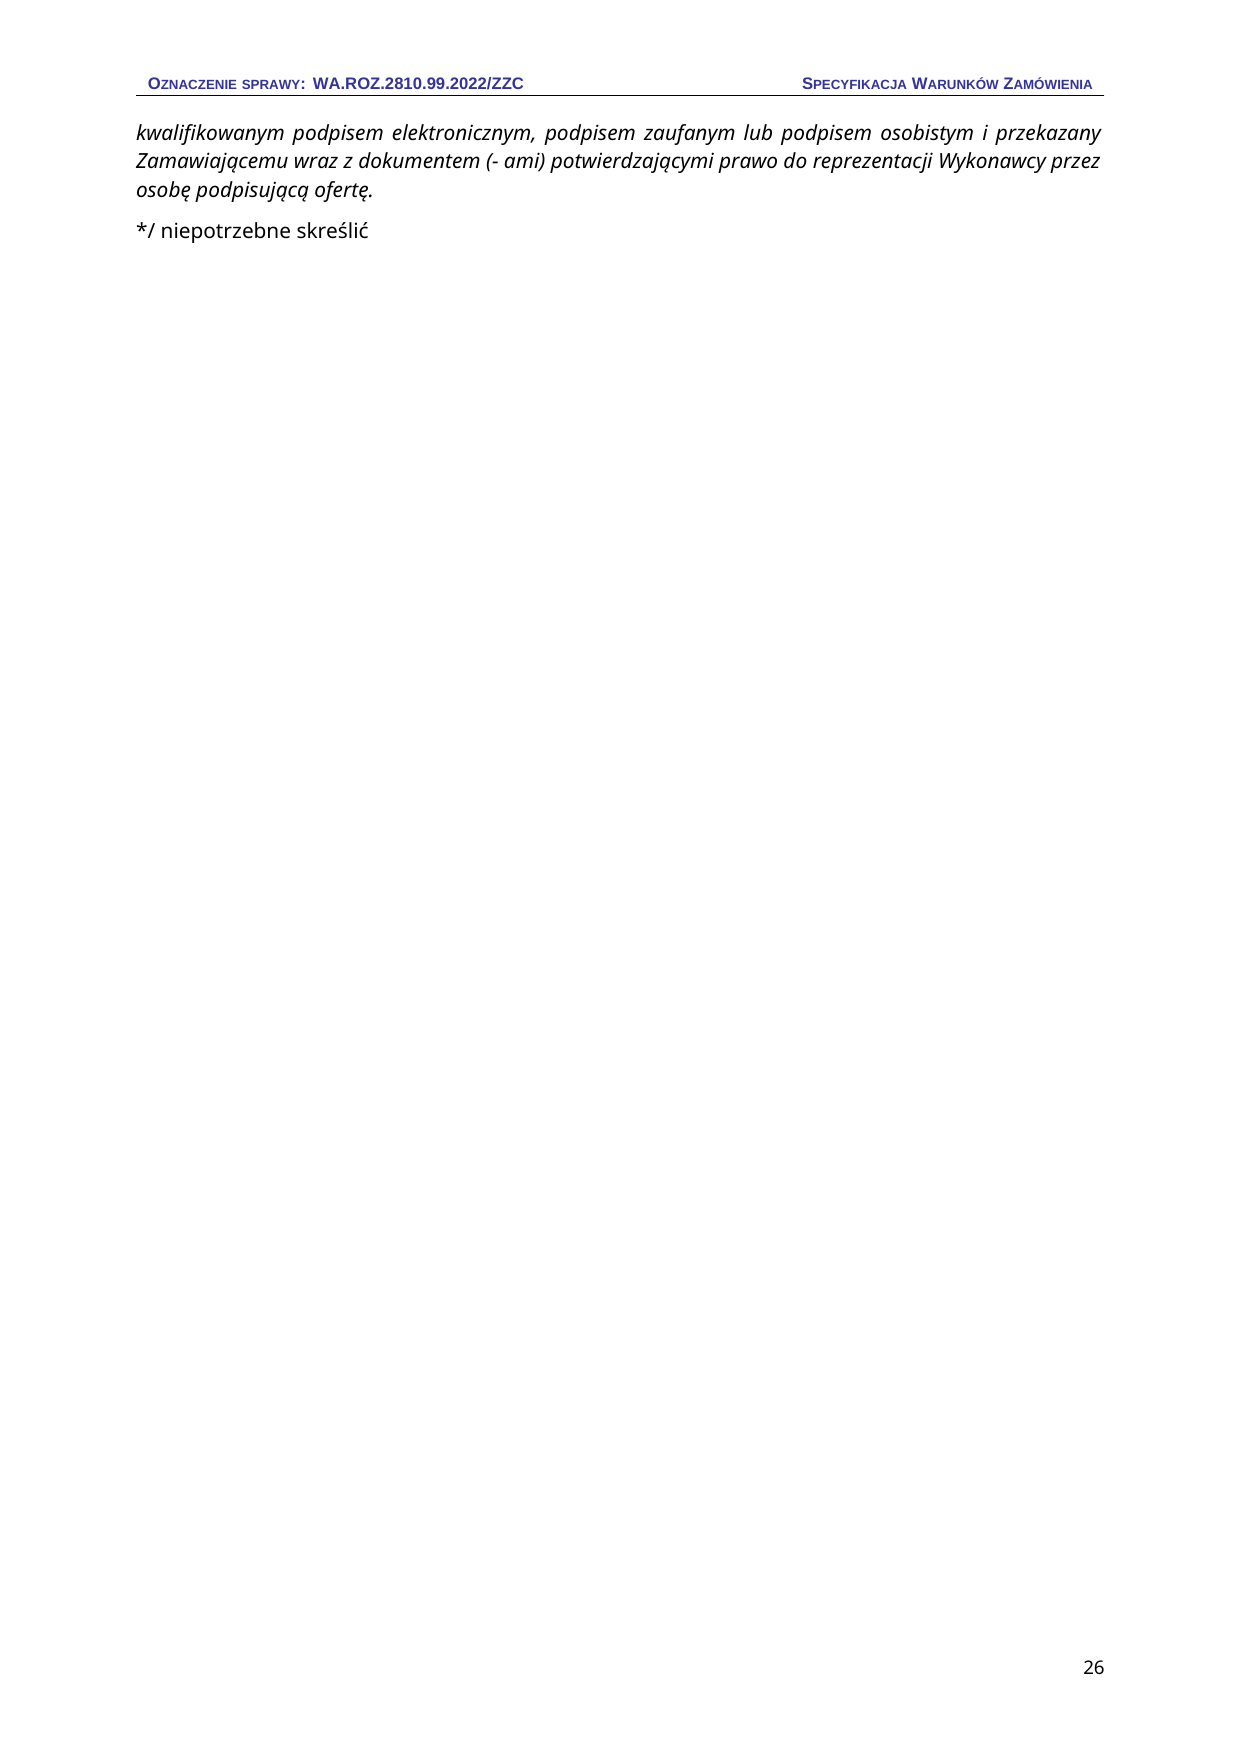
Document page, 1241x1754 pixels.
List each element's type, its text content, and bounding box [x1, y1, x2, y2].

text */ niepotrzebne skreślić [136, 216, 1104, 244]
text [136, 118, 1104, 203]
